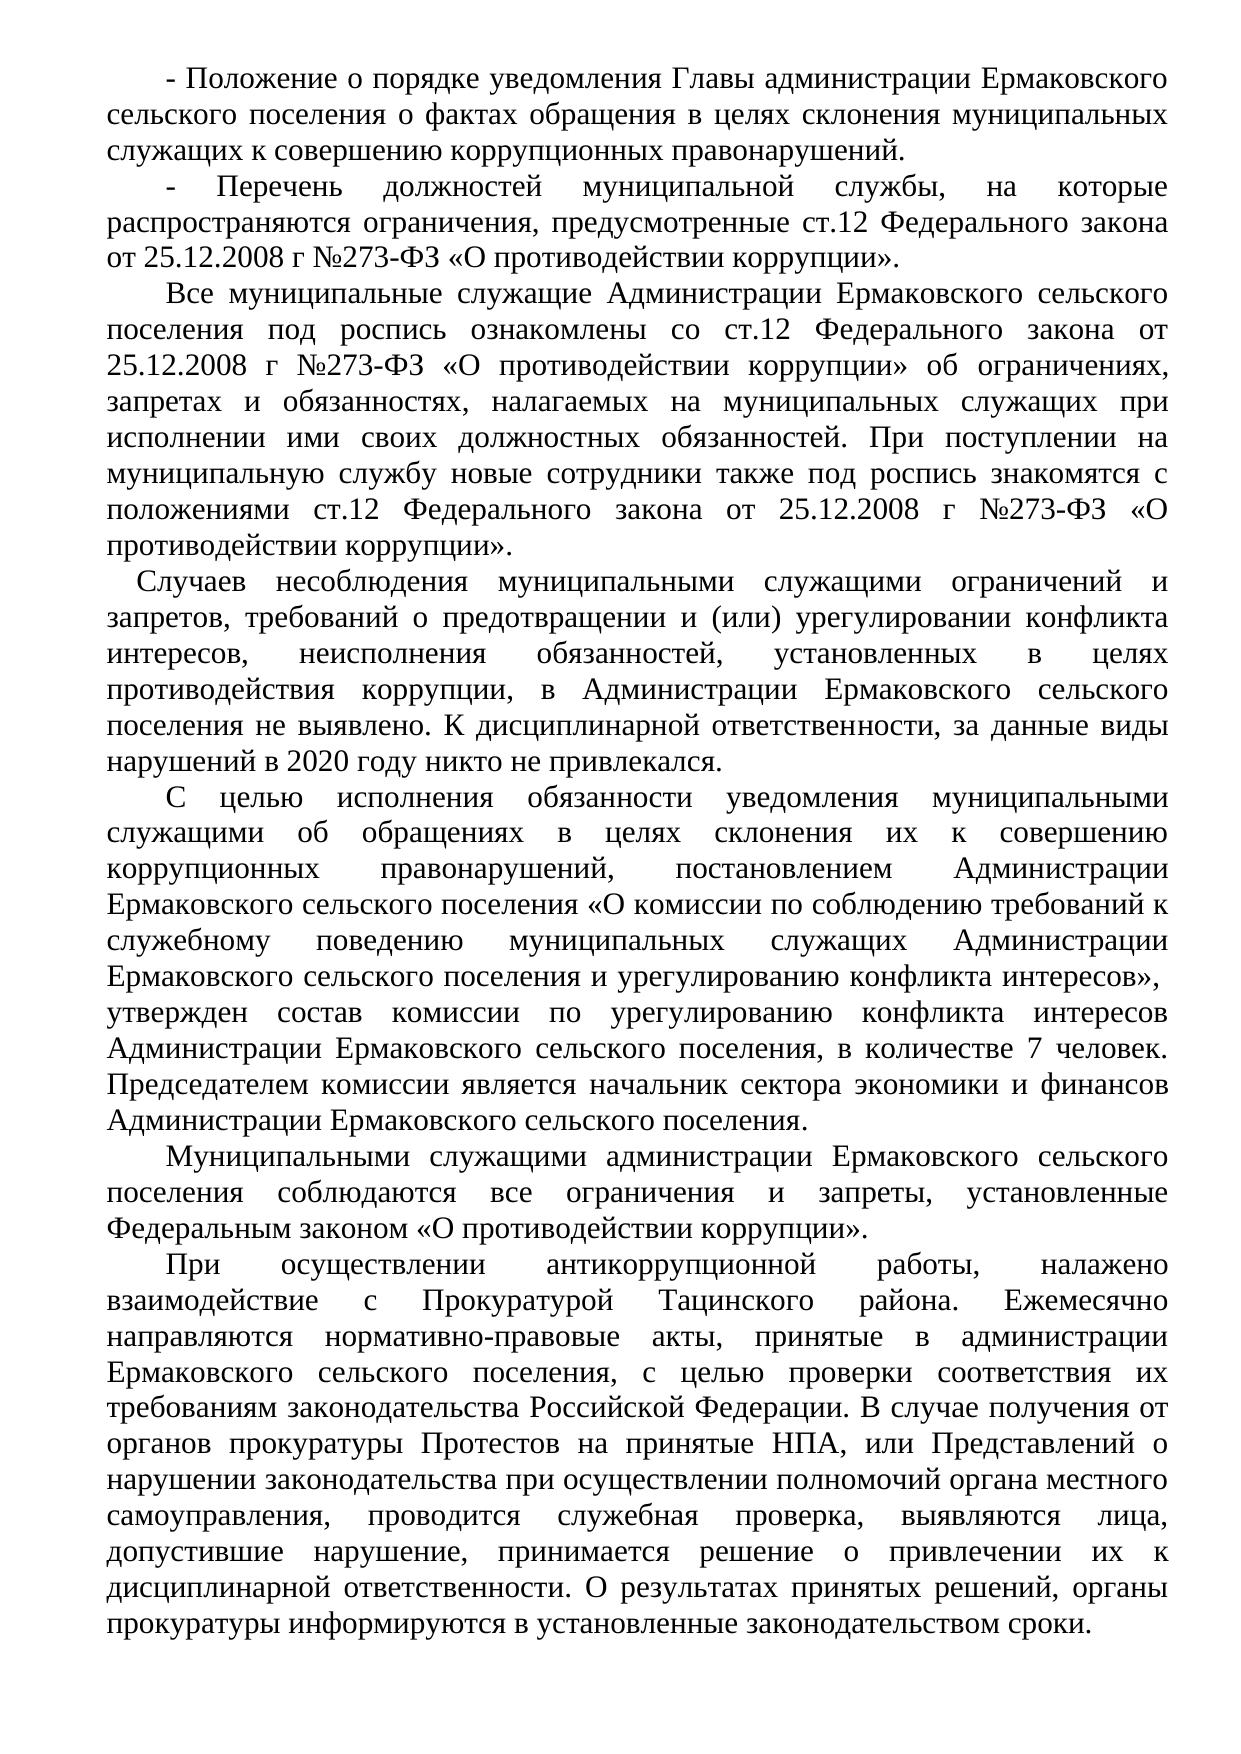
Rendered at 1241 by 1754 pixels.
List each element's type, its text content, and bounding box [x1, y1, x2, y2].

text - Перечень должностей муниципальной службы, на которые распространяются ограничения, предусмотренные ст.12 Федерального закона от 25.12.2008 г №273-ФЗ «О противодействии коррупции». [106, 167, 1169, 275]
text При осуществлении антикоррупционной работы, налажено взаимодействие с Прокуратурой Тацинского района. Ежемесячно направляются нормативно-правовые акты, принятые в администрации Ермаковского сельского поселения, с целью проверки соответствия их требованиям законодательства Российской Федерации. В случае получения от органов прокуратуры Протестов на принятые НПА, или Представлений о нарушении законодательства при осуществлении полномочий органа местного самоуправления, проводится служебная проверка, выявляются лица, допустившие нарушение, принимается решение о привлечении их к дисциплинарной ответственности. О результатах принятых решений, органы прокуратуры информируются в установленные законодательством сроки. [106, 1245, 1169, 1640]
text Все муниципальные служащие Администрации Ермаковского сельского поселения под роспись ознакомлены со ст.12 Федерального закона от 25.12.2008 г №273-ФЗ «О противодействии коррупции» об ограничениях, запретах и обязанностях, налагаемых на муниципальных служащих при исполнении ими своих должностных обязанностей. При поступлении на муниципальную службу новые сотрудники также под роспись знакомятся с положениями ст.12 Федерального закона от 25.12.2008 г №273-ФЗ «О противодействии коррупции». [106, 275, 1169, 562]
text Случаев несоблюдения муниципальными служащими ограничений и запретов, требований о предотвращении и (или) урегулировании конфликта интересов, неисполнения обязанностей, установленных в целях противодействия коррупции, в Администрации Ермаковского сельского поселения не выявлено. К дисциплинарной ответственности, за данные виды нарушений в 2020 году никто не привлекался. [106, 562, 1169, 778]
text - Положение о порядке уведомления Главы администрации Ермаковского сельского поселения о фактах обращения в целях склонения муниципальных служащих к совершению коррупционных правонарушений. [106, 59, 1169, 167]
text С целью исполнения обязанности уведомления муниципальными служащими об обращениях в целях склонения их к совершению коррупционных правонарушений, постановлением Администрации Ермаковского сельского поселения «О комиссии по соблюдению требований к служебному поведению муниципальных служащих Администрации Ермаковского сельского поселения и урегулированию конфликта интересов», утвержден состав комиссии по урегулированию конфликта интересов Администрации Ермаковского сельского поселения, в количестве 7 человек. Председателем комиссии является начальник сектора экономики и финансов Администрации Ермаковского сельского поселения. [106, 778, 1169, 1137]
text Муниципальными служащими администрации Ермаковского сельского поселения соблюдаются все ограничения и запреты, установленные Федеральным законом «О противодействии коррупции». [106, 1137, 1169, 1245]
